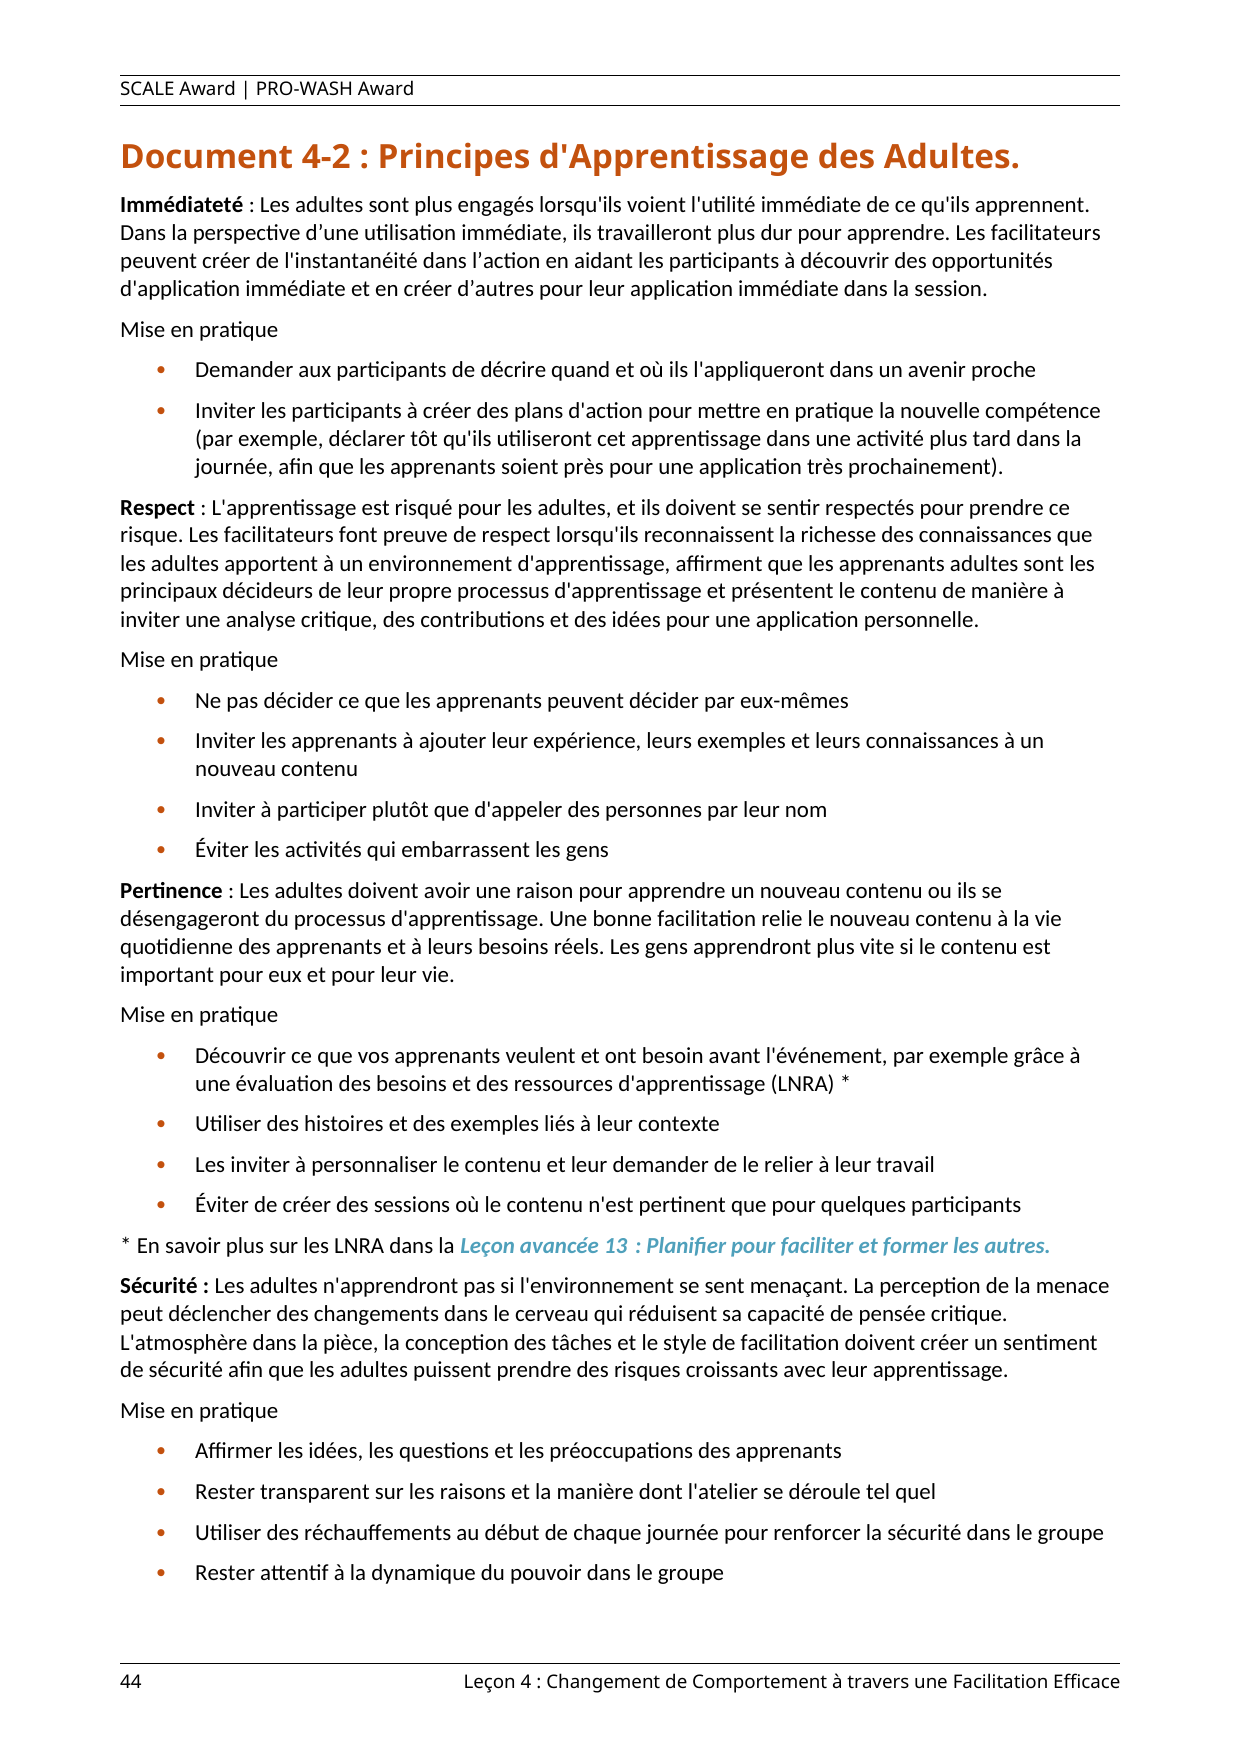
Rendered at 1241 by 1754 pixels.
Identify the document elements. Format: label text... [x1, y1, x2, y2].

text Mise en pratique [120, 1000, 1120, 1028]
text Demander aux participants de décrire quand et où ils l'appliqueront dans un avenir proche [157, 356, 1120, 383]
text Utiliser des réchauffements au début de chaque journée pour renforcer la sécurité dans le groupe [157, 1518, 1120, 1546]
text * En savoir plus sur les LNRA dans la Leçon avancée 13 : Planifier pour faciliter et former les autres. [120, 1231, 1120, 1259]
text Mise en pratique [120, 315, 1120, 343]
text Inviter les apprenants à ajouter leur expérience, leurs exemples et leurs connaissances à un nouveau contenu [157, 726, 1120, 782]
text Les inviter à personnaliser le contenu et leur demander de le relier à leur travail [157, 1150, 1120, 1178]
text Sécurité : Les adultes n'apprendront pas si l'environnement se sent menaçant. La perception de la menace peut déclencher des changements dans le cerveau qui réduisent sa capacité de pensée critique. L'atmosphère dans la pièce, la conception des tâches et le style de facilitation doivent créer un sentiment de sécurité afin que les adultes puissent prendre des risques croissants avec leur apprentissage. [120, 1272, 1120, 1384]
text Rester attentif à la dynamique du pouvoir dans le groupe [157, 1558, 1120, 1586]
text Utiliser des histoires et des exemples liés à leur contexte [157, 1109, 1120, 1137]
text Pertinence : Les adultes doivent avoir une raison pour apprendre un nouveau contenu ou ils se désengageront du processus d'apprentissage. Une bonne facilitation relie le nouveau contenu à la vie quotidienne des apprenants et à leurs besoins réels. Les gens apprendront plus vite si le contenu est important pour eux et pour leur vie. [120, 876, 1120, 988]
text Inviter à participer plutôt que d'appeler des personnes par leur nom [157, 795, 1120, 823]
text Éviter les activités qui embarrassent les gens [157, 835, 1120, 863]
text Respect : L'apprentissage est risqué pour les adultes, et ils doivent se sentir respectés pour prendre ce risque. Les facilitateurs font preuve de respect lorsqu'ils reconnaissent la richesse des connaissances que les adultes apportent à un environnement d'apprentissage, affirment que les apprenants adultes sont les principaux décideurs de leur propre processus d'apprentissage et présentent le contenu de manière à inviter une analyse critique, des contributions et des idées pour une application personnelle. [120, 493, 1120, 633]
text Mise en pratique [120, 645, 1120, 673]
text Rester transparent sur les raisons et la manière dont l'atelier se déroule tel quel [157, 1477, 1120, 1505]
text Immédiateté : Les adultes sont plus engagés lorsqu'ils voient l'utilité immédiate de ce qu'ils apprennent. Dans la perspective d’une utilisation immédiate, ils travailleront plus dur pour apprendre. Les facilitateurs peuvent créer de l'instantanéité dans l’action en aidant les participants à découvrir des opportunités d'application immédiate et en créer d’autres pour leur application immédiate dans la session. [120, 190, 1120, 302]
text Ne pas décider ce que les apprenants peuvent décider par eux-mêmes [157, 686, 1120, 714]
text Éviter de créer des sessions où le contenu n'est pertinent que pour quelques participants [157, 1191, 1120, 1218]
text Découvrir ce que vos apprenants veulent et ont besoin avant l'événement, par exemple grâce à une évaluation des besoins et des ressources d'apprentissage (LNRA) * [157, 1041, 1120, 1097]
text Mise en pratique [120, 1396, 1120, 1424]
text Affirmer les idées, les questions et les préoccupations des apprenants [157, 1437, 1120, 1465]
subtitle Document 4-2 : Principes d'Apprentissage des Adultes. [120, 132, 1120, 178]
text Inviter les participants à créer des plans d'action pour mettre en pratique la nouvelle compétence (par exemple, déclarer tôt qu'ils utiliseront cet apprentissage dans une activité plus tard dans la journée, afin que les apprenants soient près pour une application très prochainement). [157, 396, 1120, 480]
